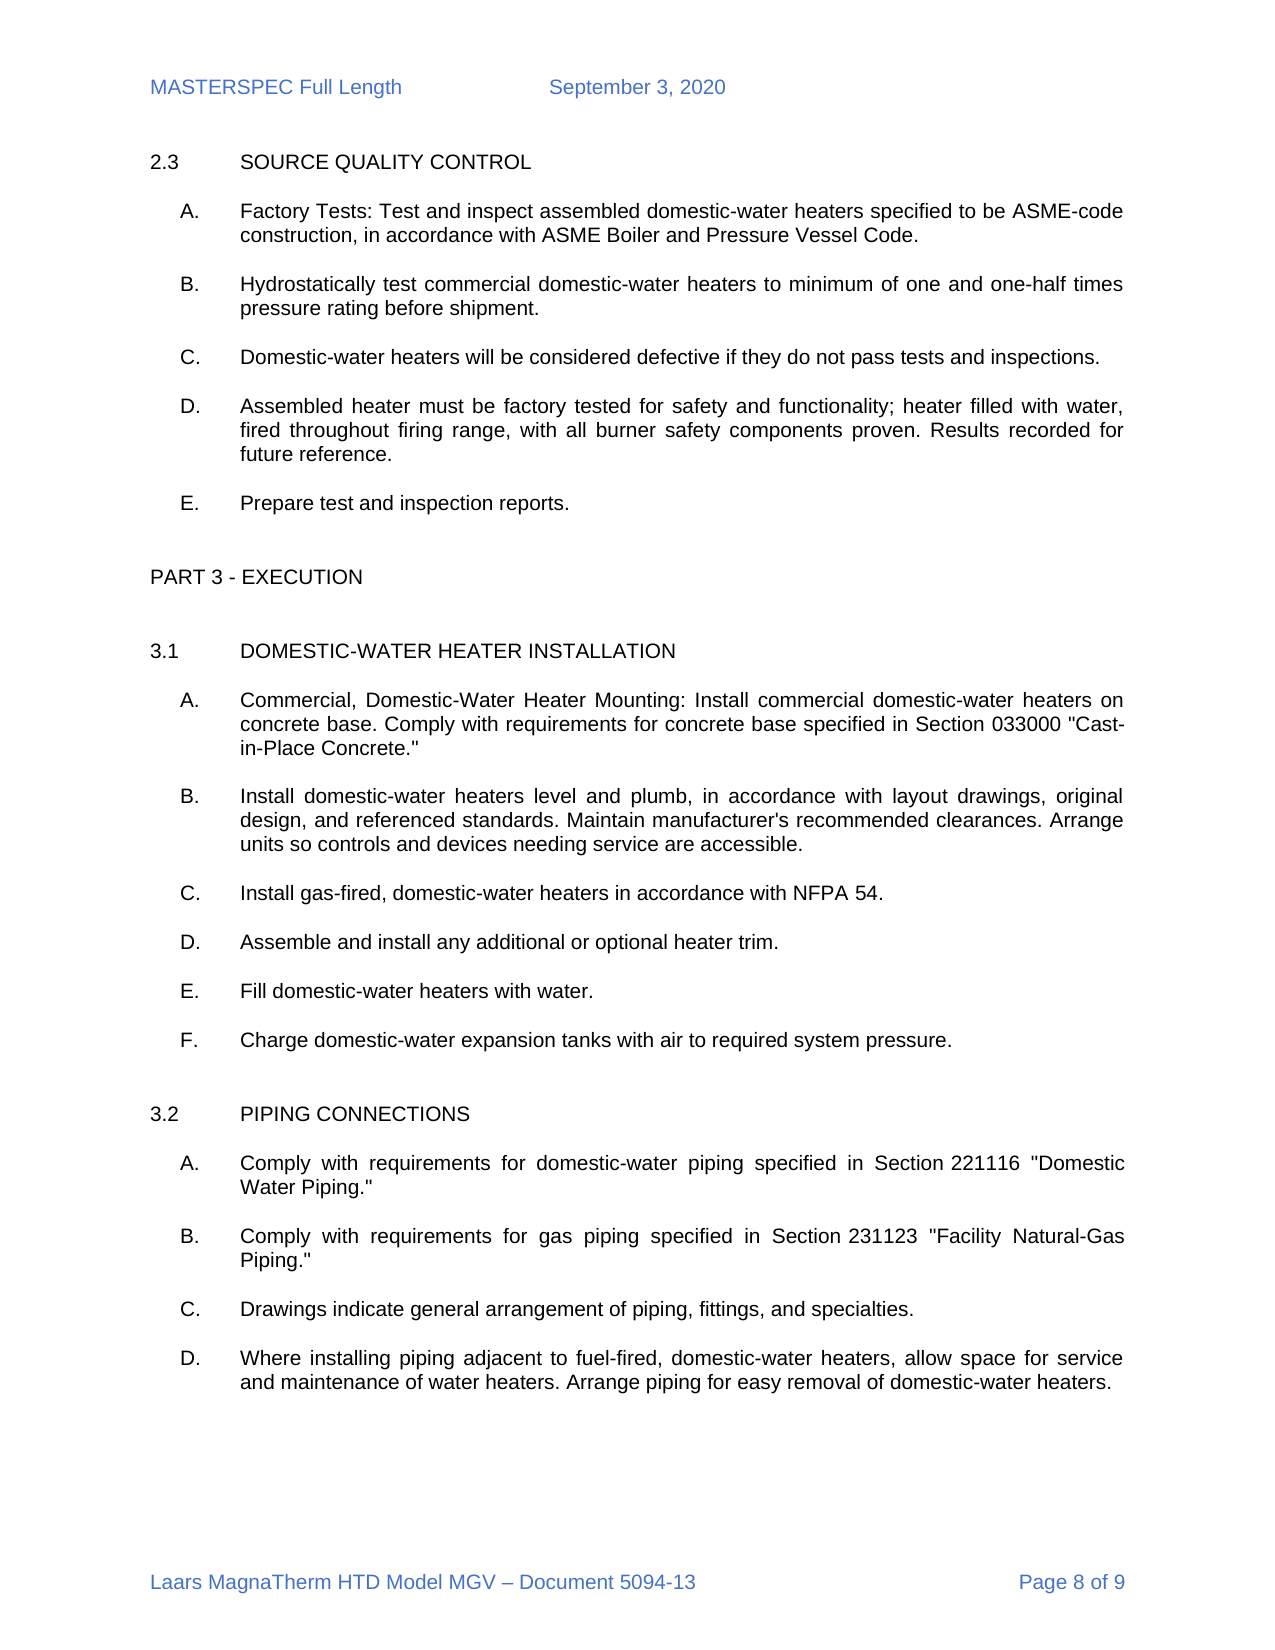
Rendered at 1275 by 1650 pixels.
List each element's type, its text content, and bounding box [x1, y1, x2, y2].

text PIPING CONNECTIONS [150, 1102, 1125, 1126]
text Domestic-water heaters will be considered defective if they do not pass tests and inspections. [180, 345, 1125, 369]
text DOMESTIC-WATER HEATER INSTALLATION [150, 638, 1125, 662]
text Charge domestic-water expansion tanks with air to required system pressure. [180, 1028, 1125, 1052]
text Commercial, Domestic-Water Heater Mounting: Install commercial domestic-water heaters on concrete base. Comply with requirements for concrete base specified in Section 033000 "Cast-in-Place Concrete." [180, 687, 1125, 759]
text EXECUTION [150, 564, 1125, 588]
text Prepare test and inspection reports. [180, 491, 1125, 514]
text Where installing piping adjacent to fuel-fired, domestic-water heaters, allow space for service and maintenance of water heaters. Arrange piping for easy removal of domestic-water heaters. [180, 1346, 1125, 1394]
text Install gas-fired, domestic-water heaters in accordance with NFPA 54. [180, 881, 1125, 905]
text Hydrostatically test commercial domestic-water heaters to minimum of one and one-half times pressure rating before shipment. [180, 272, 1125, 320]
text Comply with requirements for gas piping specified in Section 231123 "Facility Natural-Gas Piping." [180, 1224, 1125, 1272]
text Drawings indicate general arrangement of piping, fittings, and specialties. [180, 1297, 1125, 1321]
text Assemble and install any additional or optional heater trim. [180, 930, 1125, 954]
text Fill domestic-water heaters with water. [180, 979, 1125, 1003]
text Factory Tests: Test and inspect assembled domestic-water heaters specified to be ASME-code construction, in accordance with ASME Boiler and Pressure Vessel Code. [180, 199, 1125, 247]
text Install domestic-water heaters level and plumb, in accordance with layout drawings, original design, and referenced standards. Maintain manufacturer's recommended clearances. Arrange units so controls and devices needing service are accessible. [180, 784, 1125, 856]
text Comply with requirements for domestic-water piping specified in Section 221116 "Domestic Water Piping." [180, 1151, 1125, 1199]
text Assembled heater must be factory tested for safety and functionality; heater filled with water, fired throughout firing range, with all burner safety components proven. Results recorded for future reference. [180, 394, 1125, 466]
text SOURCE QUALITY CONTROL [150, 150, 1125, 174]
